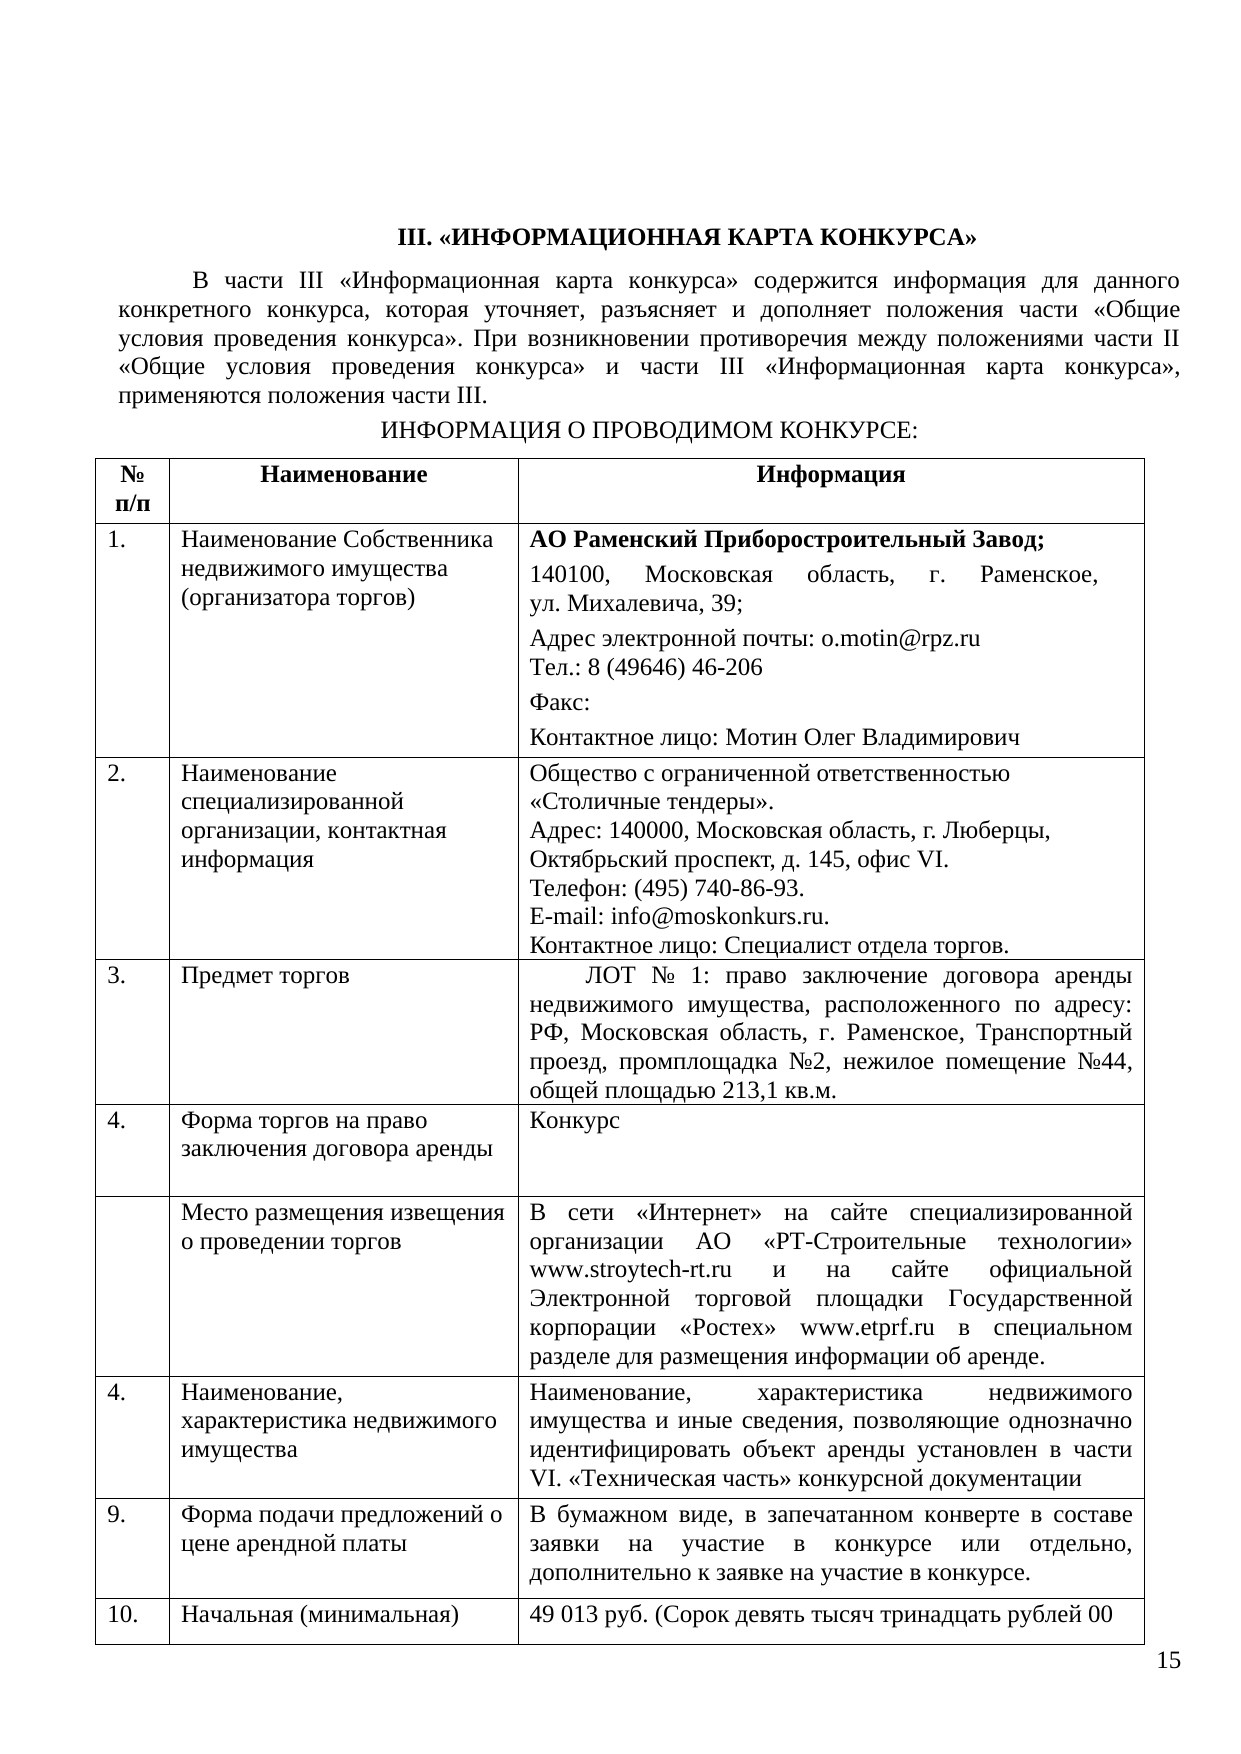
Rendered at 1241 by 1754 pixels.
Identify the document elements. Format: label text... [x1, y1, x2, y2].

table_cell 2. [96, 758, 169, 959]
table_cell ЛОТ № 1: право заключение договора аренды недвижимого имущества, расположенного по адресу: РФ, Московская область, г. Раменское, Транспортный проезд, промплощадка №2, нежилое помещение №44, общей площадью 213,1 кв.м. [519, 960, 1144, 1104]
table_cell 1. [96, 524, 169, 757]
table_header Наименование [170, 459, 518, 523]
table_cell Наименование, характеристика недвижимого имущества и иные сведения, позволяющие однозначно идентифицировать объект аренды установлен в части VI. «Техническая часть» конкурсной документации [519, 1377, 1144, 1498]
table_cell 4. [96, 1105, 169, 1196]
table_cell Предмет торгов [170, 960, 518, 1104]
table_header № п/п [96, 459, 169, 523]
table_cell Общество с ограниченной ответственностью «Столичные тендеры». Адрес: 140000, Московская область, г. Люберцы, Октябрьский проспект, д. 145, офис VI. Телефон: (495) 740-86-93. E-mail: info@moskonkurs.ru. Контактное лицо: Специалист отдела торгов. [519, 758, 1144, 959]
table_cell Наименование, характеристика недвижимого имущества [170, 1377, 518, 1498]
table_cell АО Раменский Приборостроительный Завод; 140100, Московская область, г. Раменское, ул. Михалевича, 39; Адрес электронной почты: o.motin@rpz.ru Тел.: 8 (49646) 46-206 Факс: Контактное лицо: Мотин Олег Владимирович [519, 524, 1144, 757]
subtitle Информация о проводимом конкурсе: [118, 415, 1181, 444]
text В части III «Информационная карта конкурса» содержится информация для данного конкретного конкурса, которая уточняет, разъясняет и дополняет положения части «Общие условия проведения конкурса». При возникновении противоречия между положениями части II «Общие условия проведения конкурса» и части III «Информационная карта конкурса», применяются положения части III. [118, 265, 1181, 409]
table_header Информация [519, 459, 1144, 523]
table_cell Форма торгов на право заключения договора аренды [170, 1105, 518, 1196]
table_cell Конкурс [519, 1105, 1144, 1196]
table_cell [96, 1197, 169, 1376]
table_cell Форма подачи предложений о цене арендной платы [170, 1499, 518, 1598]
table_cell 9. [96, 1499, 169, 1598]
table_cell Наименование специализированной организации, контактная информация [170, 758, 518, 959]
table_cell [170, 1599, 518, 1644]
table_cell 3. [96, 960, 169, 1104]
table_cell 4. [96, 1377, 169, 1498]
table_cell 10. [96, 1599, 169, 1644]
table_cell В сети «Интернет» на сайте специализированной организации АО «РТ-Строительные технологии» www.stroytech-rt.ru и на сайте официальной Электронной торговой площадки Государственной корпорации «Ростех» www.etprf.ru в специальном разделе для размещения информации об аренде. [519, 1197, 1144, 1376]
table_cell Наименование Собственника недвижимого имущества (организатора торгов) [170, 524, 518, 757]
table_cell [519, 1599, 1144, 1644]
table_cell В бумажном виде, в запечатанном конверте в составе заявки на участие в конкурсе или отдельно, дополнительно к заявке на участие в конкурсе. [519, 1499, 1144, 1598]
subtitle III. «ИНФОРМАЦИОННАЯ КАРТА КОНКУРСА» [193, 222, 1181, 251]
table_cell Место размещения извещения о проведении торгов [170, 1197, 518, 1376]
